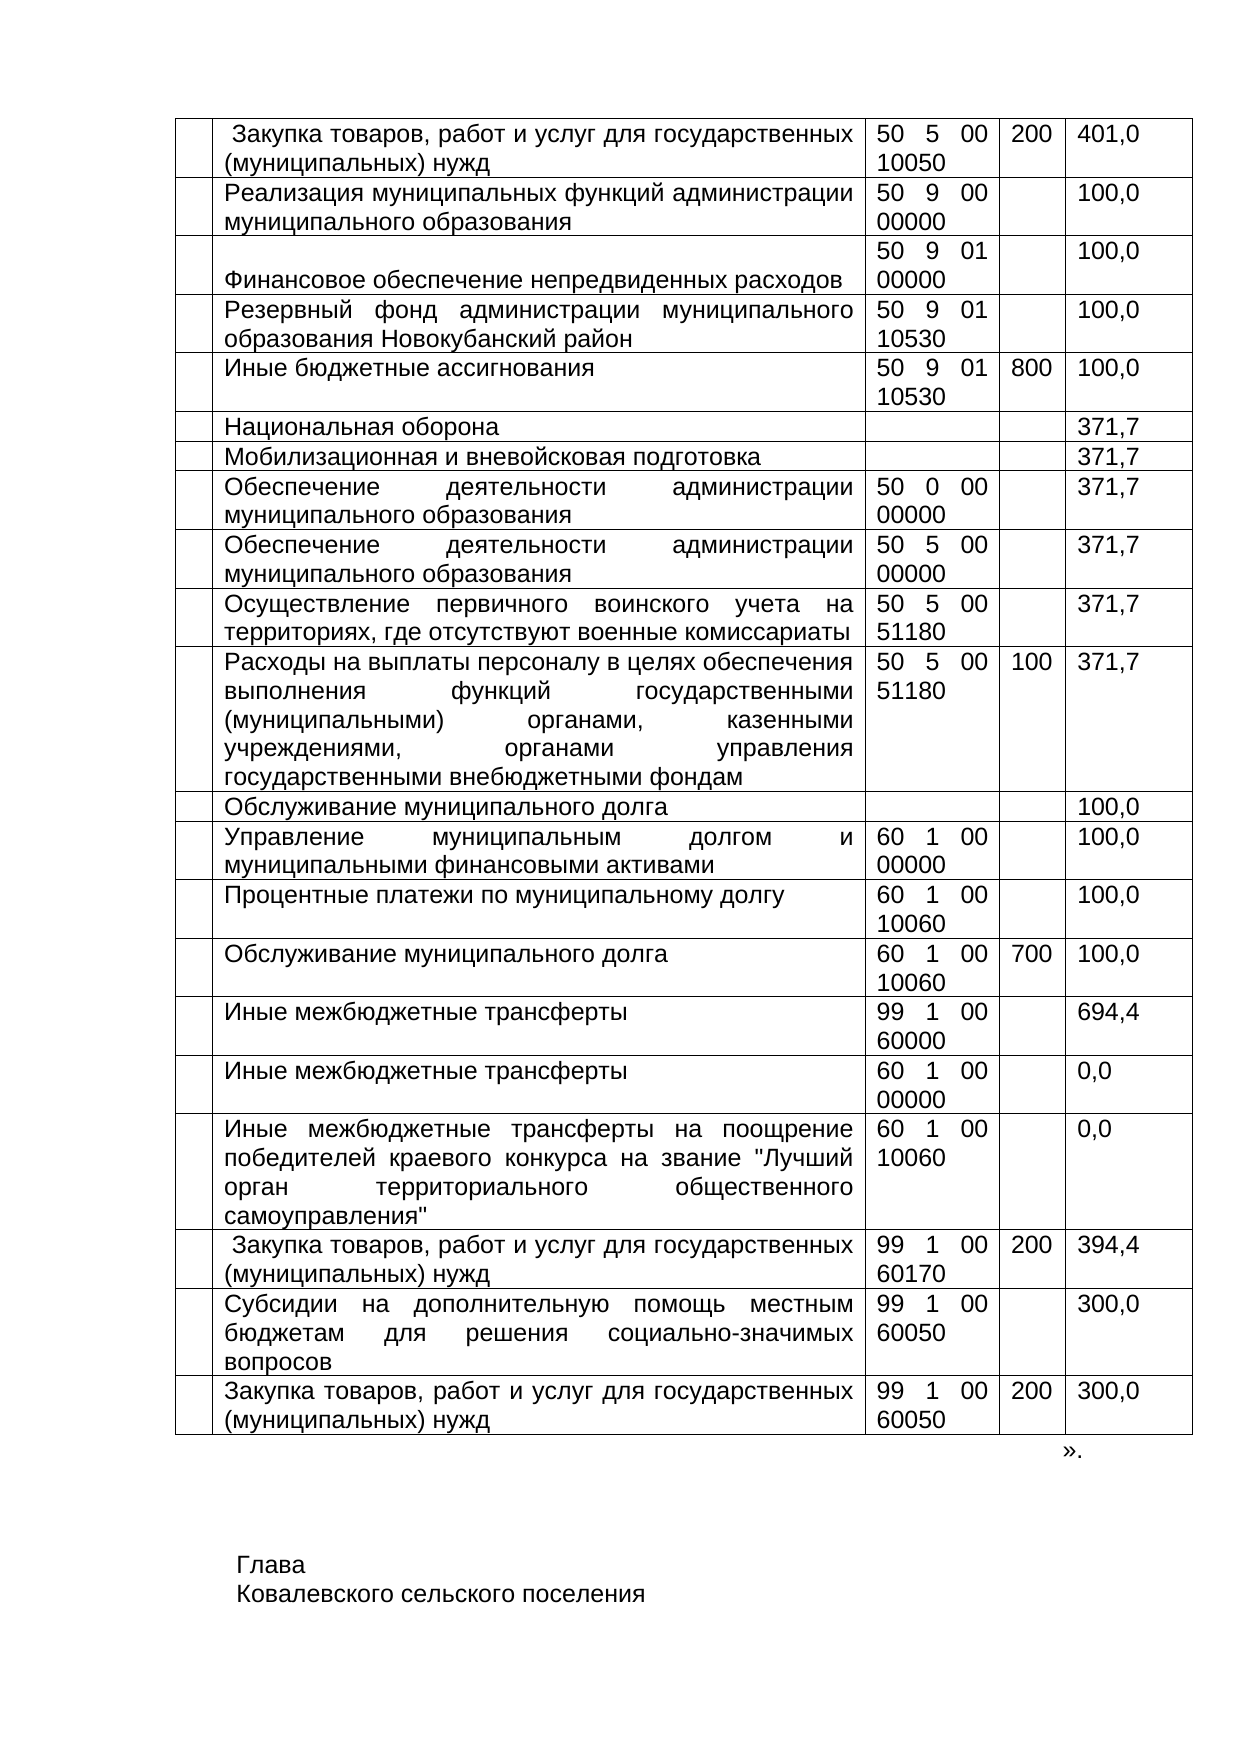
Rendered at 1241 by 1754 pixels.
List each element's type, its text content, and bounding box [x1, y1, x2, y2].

table_cell [176, 471, 212, 529]
table_cell Субсидии на дополнительную помощь местным бюджетам для решения социально-значимых вопросов [213, 1289, 865, 1375]
table_cell 371,7 [1066, 471, 1192, 529]
table_cell Обеспечение деятельности администрации муниципального образования [213, 530, 865, 587]
table_cell Закупка товаров, работ и услуг для государственных (муниципальных) нужд [213, 1376, 865, 1434]
table_cell [176, 647, 212, 791]
table_cell 371,7 [1066, 412, 1192, 441]
table_cell [176, 939, 212, 996]
table_cell 60 1 00 00000 [866, 1056, 999, 1113]
table_cell 100,0 [1066, 880, 1192, 938]
table_cell [176, 236, 212, 294]
table_cell 371,7 [1066, 589, 1192, 646]
table_cell Иные бюджетные ассигнования [213, 353, 865, 411]
table_cell [866, 412, 999, 441]
text ». [177, 1435, 1181, 1463]
table_cell [1000, 530, 1065, 587]
table_cell [1000, 792, 1065, 821]
table_cell 100,0 [1066, 295, 1192, 352]
table_cell 401,0 [1066, 119, 1192, 177]
table_cell Обеспечение деятельности администрации муниципального образования [213, 471, 865, 529]
table_cell 60 1 00 10060 [866, 1114, 999, 1229]
table_cell 371,7 [1066, 530, 1192, 587]
table_cell [1000, 295, 1065, 352]
table_cell [176, 880, 212, 938]
table_cell [176, 1376, 212, 1434]
table_cell [176, 1230, 212, 1288]
table_cell 0,0 [1066, 1056, 1192, 1113]
table_cell [176, 353, 212, 411]
table_cell Реализация муниципальных функций администрации муниципального образования [213, 178, 865, 235]
table_cell [1000, 1289, 1065, 1375]
table_cell 100,0 [1066, 178, 1192, 235]
table_cell [176, 119, 212, 177]
table_cell 50 9 01 10530 [866, 353, 999, 411]
table_cell 371,7 [1066, 442, 1192, 470]
table_cell 100,0 [1066, 353, 1192, 411]
table_cell 100 [1000, 647, 1065, 791]
table_cell 50 9 01 00000 [866, 236, 999, 294]
table_cell 50 5 00 51180 [866, 589, 999, 646]
table_cell Иные межбюджетные трансферты [213, 997, 865, 1055]
table_cell [866, 442, 999, 470]
table_cell [1000, 442, 1065, 470]
table_cell 60 1 00 10060 [866, 880, 999, 938]
table_cell [1000, 1114, 1065, 1229]
table_cell [1000, 589, 1065, 646]
table_cell Национальная оборона [213, 412, 865, 441]
table_cell 371,7 [1066, 647, 1192, 791]
table_cell 99 1 00 60050 [866, 1289, 999, 1375]
table_cell [176, 822, 212, 879]
table_cell [176, 997, 212, 1055]
table_cell 200 [1000, 1376, 1065, 1434]
table_cell [1000, 997, 1065, 1055]
table_cell 300,0 [1066, 1289, 1192, 1375]
table_cell 300,0 [1066, 1376, 1192, 1434]
text Глава [177, 1550, 1181, 1578]
table_cell 800 [1000, 353, 1065, 411]
table_cell Управление муниципальным долгом и муниципальными финансовыми активами [213, 822, 865, 879]
table_cell Обслуживание муниципального долга [213, 792, 865, 821]
table_cell 700 [1000, 939, 1065, 996]
table_cell [176, 792, 212, 821]
table_cell [1000, 236, 1065, 294]
table_cell Обслуживание муниципального долга [213, 939, 865, 996]
table_cell 50 5 00 51180 [866, 647, 999, 791]
table_cell 60 1 00 00000 [866, 822, 999, 879]
table_cell Иные межбюджетные трансферты [213, 1056, 865, 1113]
table_cell [176, 178, 212, 235]
table_cell 50 9 01 10530 [866, 295, 999, 352]
table_cell [1000, 178, 1065, 235]
table_cell [1000, 822, 1065, 879]
table_cell [176, 412, 212, 441]
table_cell Мобилизационная и вневойсковая подготовка [213, 442, 865, 470]
table_cell Иные межбюджетные трансферты на поощрение победителей краевого конкурса на звание "Лучший орган территориального общественного самоуправления" [213, 1114, 865, 1229]
table_cell [1000, 412, 1065, 441]
table_cell 0,0 [1066, 1114, 1192, 1229]
table_cell [176, 1056, 212, 1113]
table_cell [176, 1289, 212, 1375]
table_cell [176, 295, 212, 352]
table_cell 50 9 00 00000 [866, 178, 999, 235]
table_cell 50 5 00 00000 [866, 530, 999, 587]
table_cell 50 5 00 10050 [866, 119, 999, 177]
table_cell 394,4 [1066, 1230, 1192, 1288]
table_cell Резервный фонд администрации муниципального образования Новокубанский район [213, 295, 865, 352]
table_cell 99 1 00 60000 [866, 997, 999, 1055]
table_cell [1000, 471, 1065, 529]
table_cell [176, 1114, 212, 1229]
table_cell [176, 442, 212, 470]
table_cell 694,4 [1066, 997, 1192, 1055]
table_cell 200 [1000, 1230, 1065, 1288]
table_cell Закупка товаров, работ и услуг для государственных (муниципальных) нужд [213, 1230, 865, 1288]
table_cell [176, 589, 212, 646]
table_cell Расходы на выплаты персоналу в целях обеспечения выполнения функций государственными (муниципальными) органами, казенными учреждениями, органами управления государственными внебюджетными фондам [213, 647, 865, 791]
table_cell [176, 530, 212, 587]
table_cell [866, 792, 999, 821]
table_cell Осуществление первичного воинского учета на территориях, где отсутствуют военные комиссариаты [213, 589, 865, 646]
table_cell 200 [1000, 119, 1065, 177]
table_cell 50 0 00 00000 [866, 471, 999, 529]
table_cell 100,0 [1066, 822, 1192, 879]
table_cell [1000, 880, 1065, 938]
table_cell 60 1 00 10060 [866, 939, 999, 996]
table_cell 100,0 [1066, 939, 1192, 996]
table_cell Финансовое обеспечение непредвиденных расходов [213, 236, 865, 294]
table_cell [1000, 1056, 1065, 1113]
table_cell 100,0 [1066, 792, 1192, 821]
text Ковалевского сельского поселения [177, 1578, 1181, 1607]
table_cell 99 1 00 60170 [866, 1230, 999, 1288]
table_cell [213, 119, 865, 177]
table_cell 99 1 00 60050 [866, 1376, 999, 1434]
table_cell 100,0 [1066, 236, 1192, 294]
table_cell Процентные платежи по муниципальному долгу [213, 880, 865, 938]
